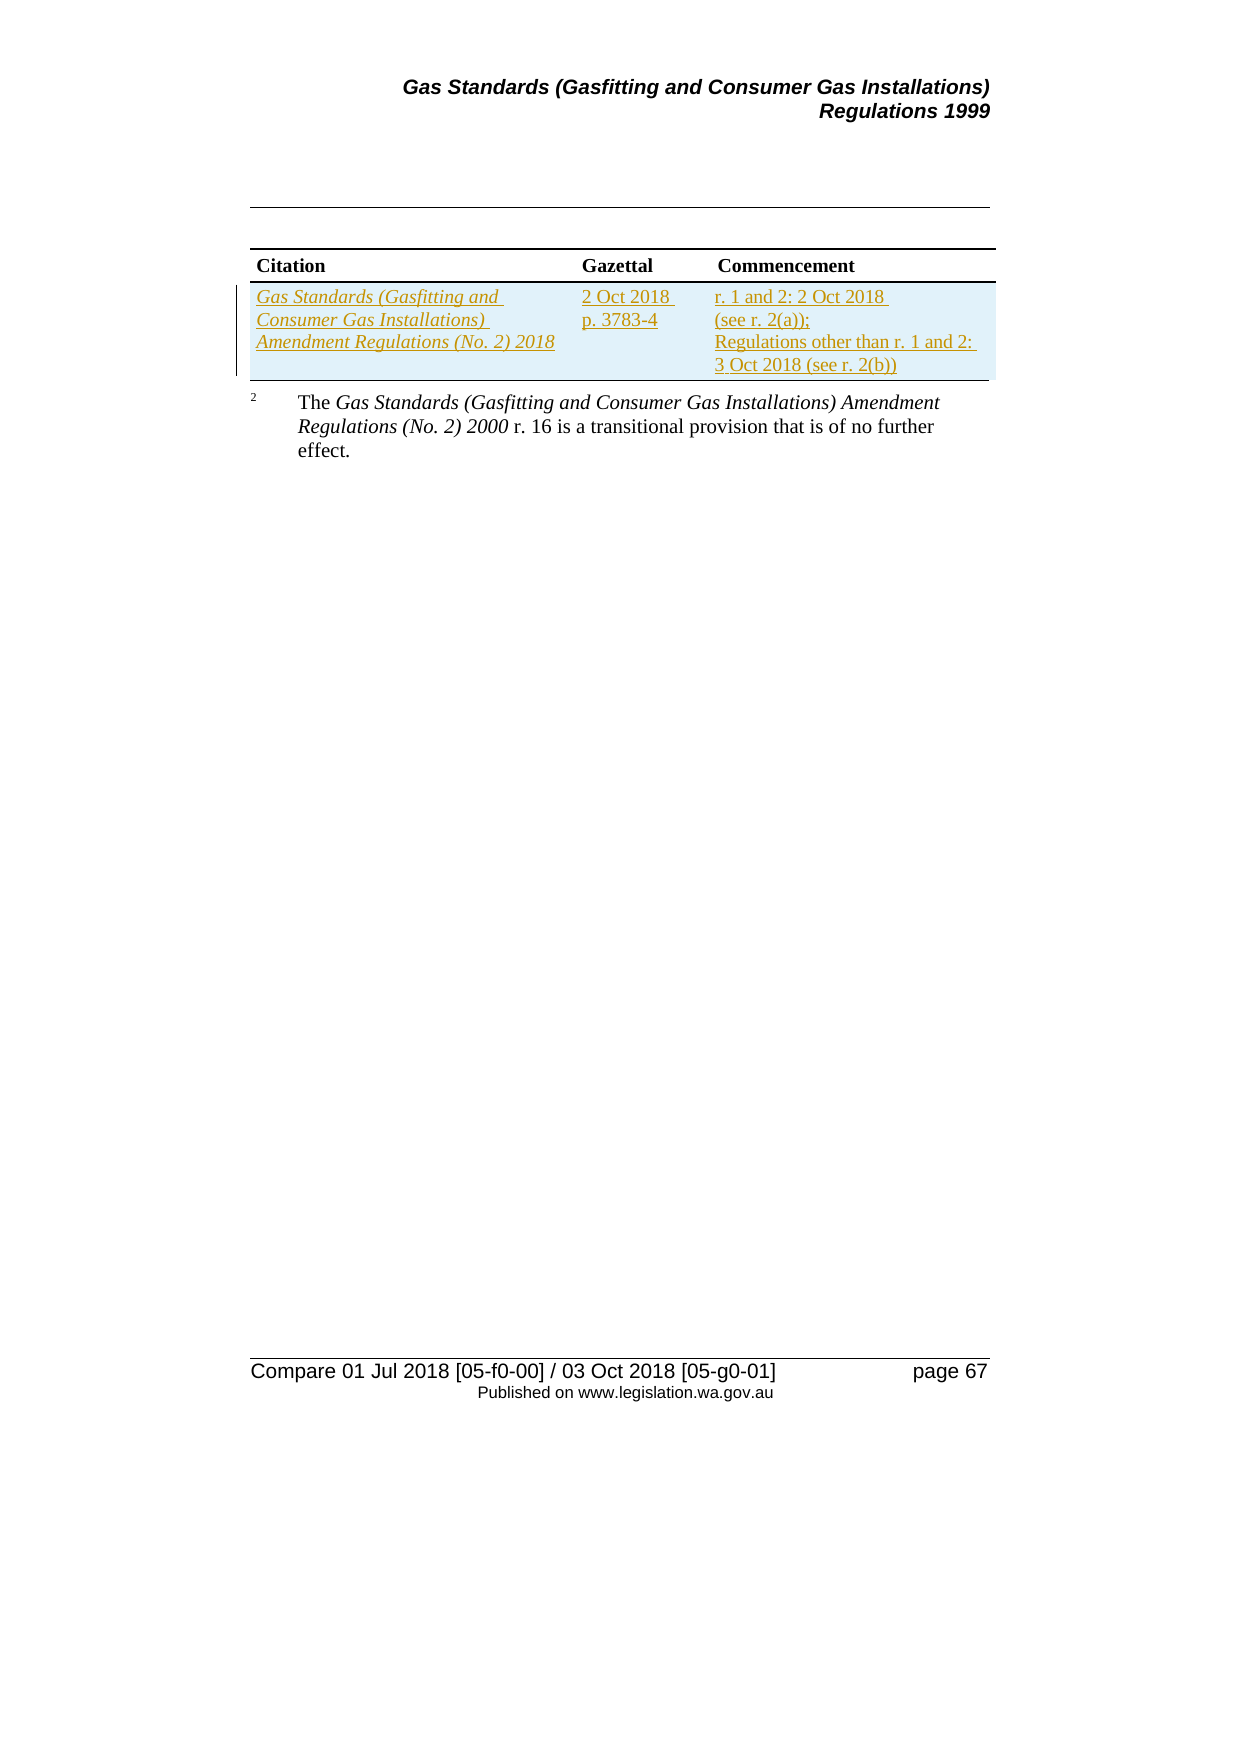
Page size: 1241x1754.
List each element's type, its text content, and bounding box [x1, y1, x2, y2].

text 2 The Gas Standards (Gasfitting and Consumer Gas Installations) Amendment Regulations (No. 2) 2000 r. 16 is a transitional provision that is of no further effect. [250, 390, 990, 462]
table_header Citation [250, 250, 576, 281]
table_header Commencement [712, 250, 996, 281]
table_header Gazettal [576, 250, 712, 281]
